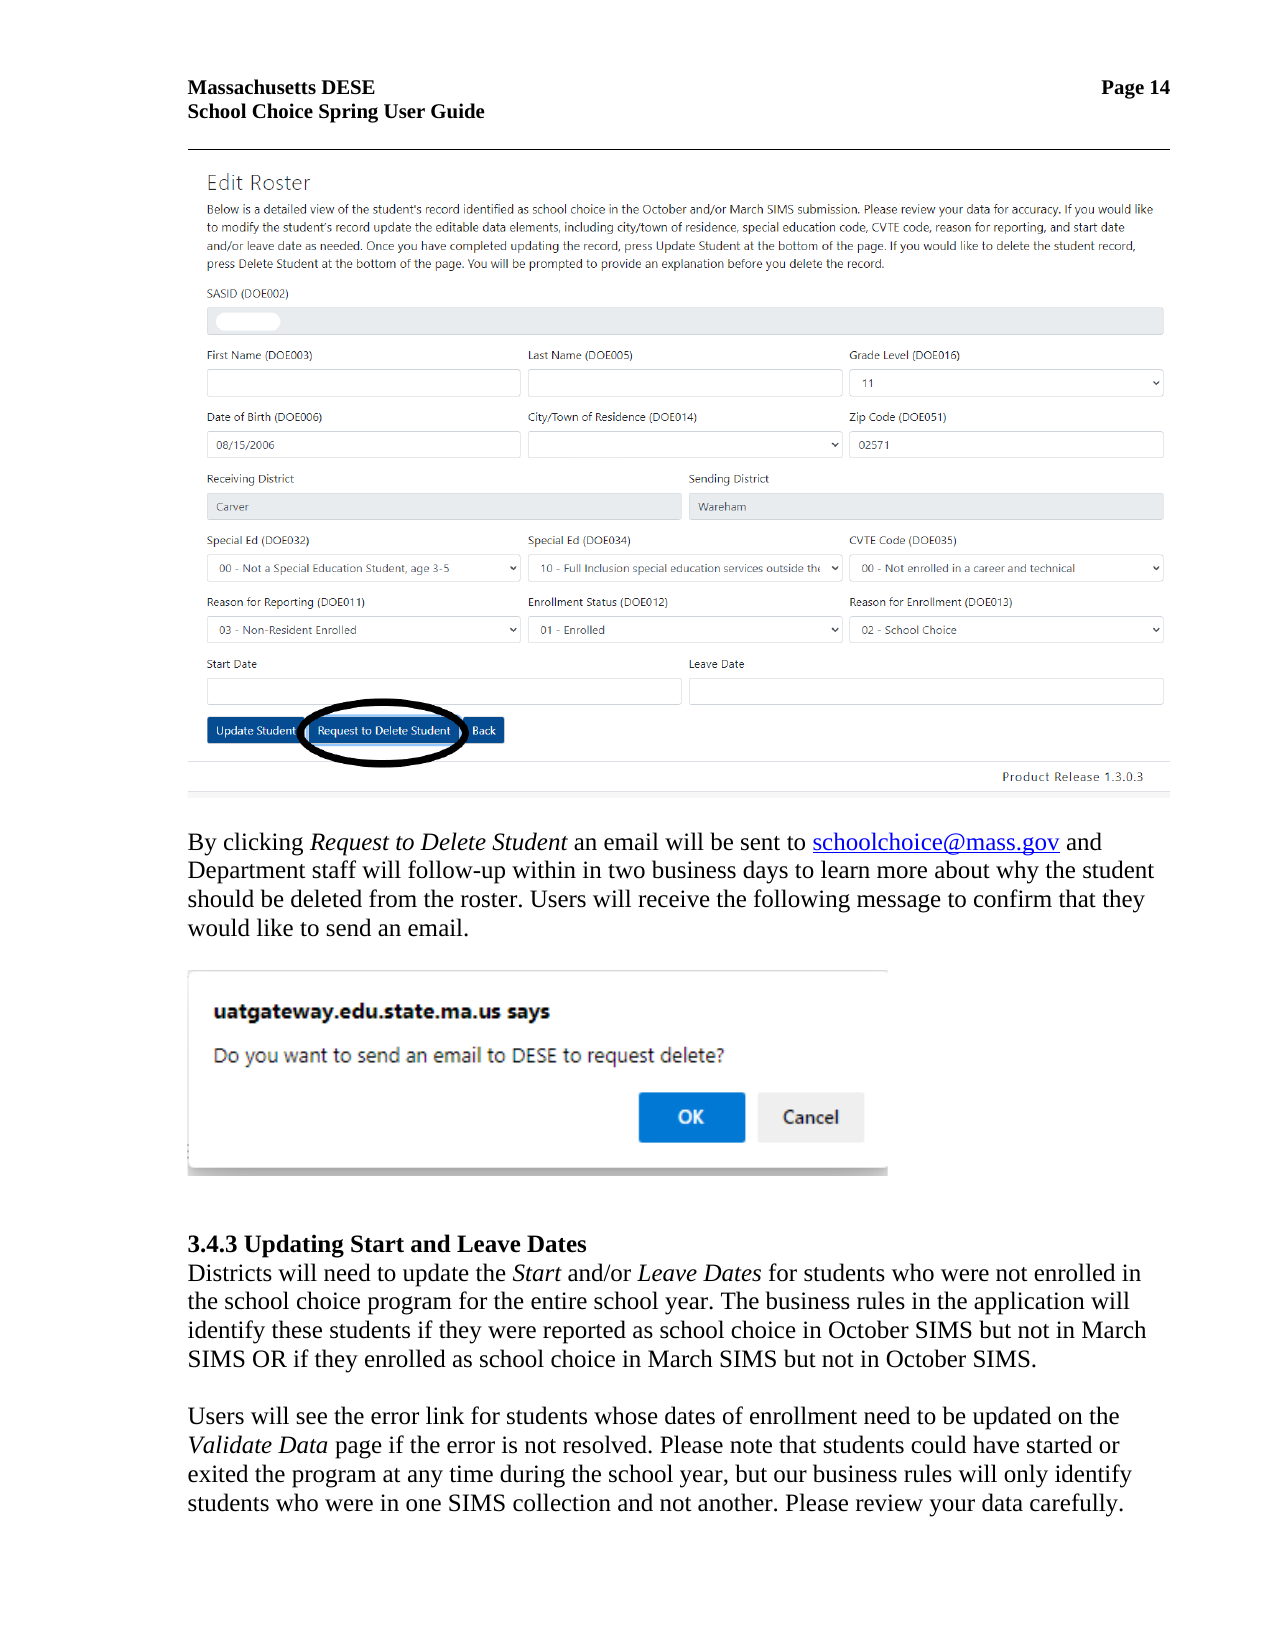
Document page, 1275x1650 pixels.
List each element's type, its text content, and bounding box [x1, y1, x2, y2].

text By clicking Request to Delete Student an email will be sent to schoolchoice@mass.gov and Department staff will follow-up within in two business days to learn more about why the student should be deleted from the roster. Users will receive the following message to confirm that they would like to send an email. [187, 827, 1170, 942]
subtitle 3.4.3 Updating Start and Leave Dates [187, 1229, 1170, 1258]
picture [187, 970, 888, 1176]
text Districts will need to update the Start and/or Leave Dates for students who were not enrolled in the school choice program for the entire school year. The business rules in the application will identify these students if they were reported as school choice in October SIMS but not in March SIMS OR if they enrolled as school choice in March SIMS but not in October SIMS. [187, 1258, 1170, 1373]
picture [187, 150, 1171, 798]
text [187, 1401, 1170, 1516]
